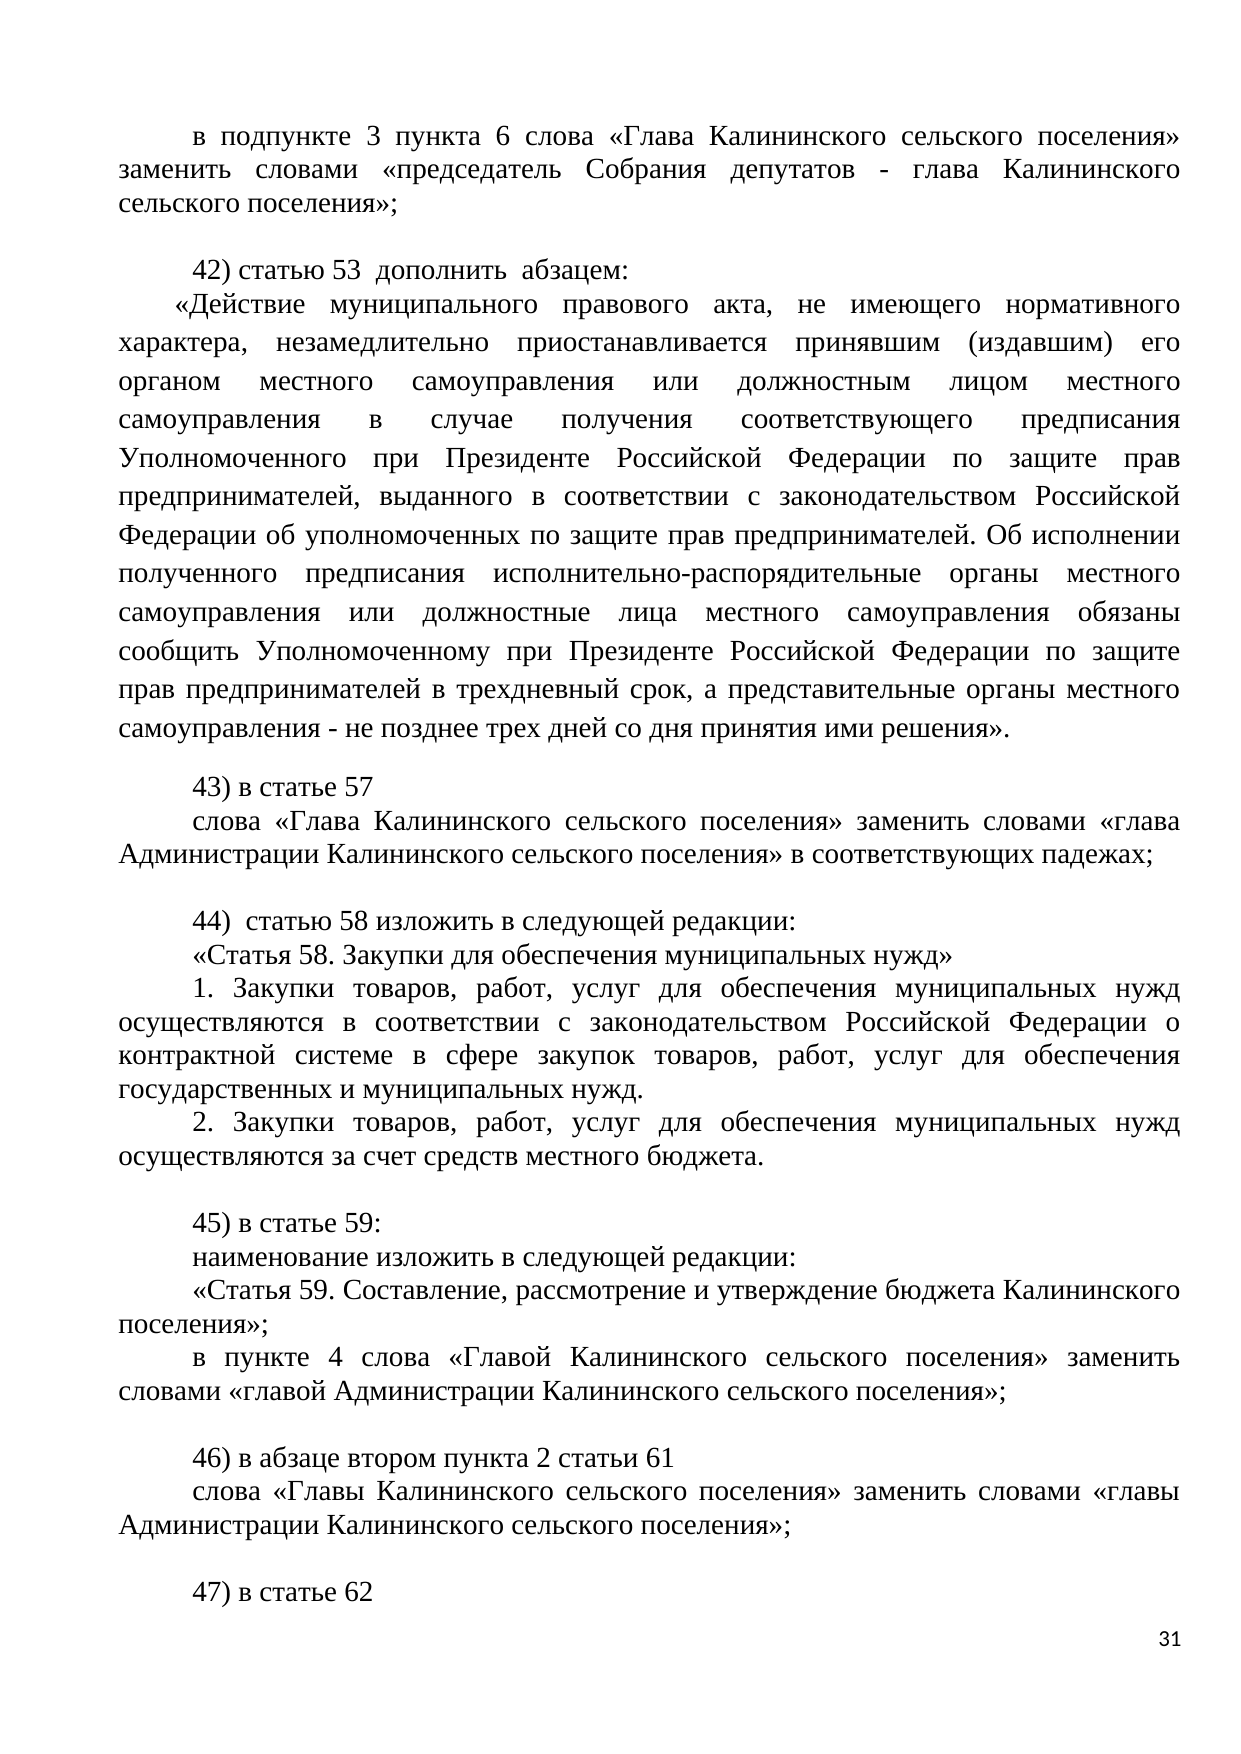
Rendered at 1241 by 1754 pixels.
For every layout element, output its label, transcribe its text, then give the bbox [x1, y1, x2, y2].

text 45) в статье 59: [118, 1205, 1181, 1239]
text 1. Закупки товаров, работ, услуг для обеспечения муниципальных нужд осуществляются в соответствии с законодательством Российской Федерации о контрактной системе в сфере закупок товаров, работ, услуг для обеспечения государственных и муниципальных нужд. [118, 970, 1181, 1104]
text «Статья 58. Закупки для обеспечения муниципальных нужд» [118, 937, 1181, 970]
text в пункте 4 слова «Главой Калининского сельского поселения» заменить словами «главой Администрации Калининского сельского поселения»; [118, 1339, 1181, 1406]
text 46) в абзаце втором пункта 2 статьи 61 [118, 1440, 1181, 1473]
text слова «Главы Калининского сельского поселения» заменить словами «главы Администрации Калининского сельского поселения»; [118, 1473, 1181, 1541]
text 2. Закупки товаров, работ, услуг для обеспечения муниципальных нужд осуществляются за счет средств местного бюджета. [118, 1104, 1181, 1172]
text «Действие муниципального правового акта, не имеющего нормативного характера, незамедлительно приостанавливается принявшим (издавшим) его органом местного самоуправления или должностным лицом местного самоуправления в случае получения соответствующего предписания Уполномоченного при Президенте Российской Федерации по защите прав предпринимателей, выданного в соответствии с законодательством Российской Федерации об уполномоченных по защите прав предпринимателей. Об исполнении полученного предписания исполнительно-распорядительные органы местного самоуправления или должностные лица местного самоуправления обязаны сообщить Уполномоченному при Президенте Российской Федерации по защите прав предпринимателей в трехдневный срок, а представительные органы местного самоуправления - не позднее трех дней со дня принятия ими решения». [118, 286, 1181, 743]
text 47) в статье 62 [118, 1574, 1181, 1608]
text наименование изложить в следующей редакции: [118, 1239, 1181, 1272]
text слова «Глава Калининского сельского поселения» заменить словами «глава Администрации Калининского сельского поселения» в соответствующих падежах; [118, 803, 1181, 870]
text 44) статью 58 изложить в следующей редакции: [118, 903, 1181, 937]
text 43) в статье 57 [118, 769, 1181, 803]
text в подпункте 3 пункта 6 слова «Глава Калининского сельского поселения» заменить словами «председатель Собрания депутатов - глава Калининского сельского поселения»; [118, 118, 1181, 219]
text 42) статью 53 дополнить абзацем: [118, 252, 1181, 286]
text «Статья 59. Составление, рассмотрение и утверждение бюджета Калининского поселения»; [118, 1272, 1181, 1339]
